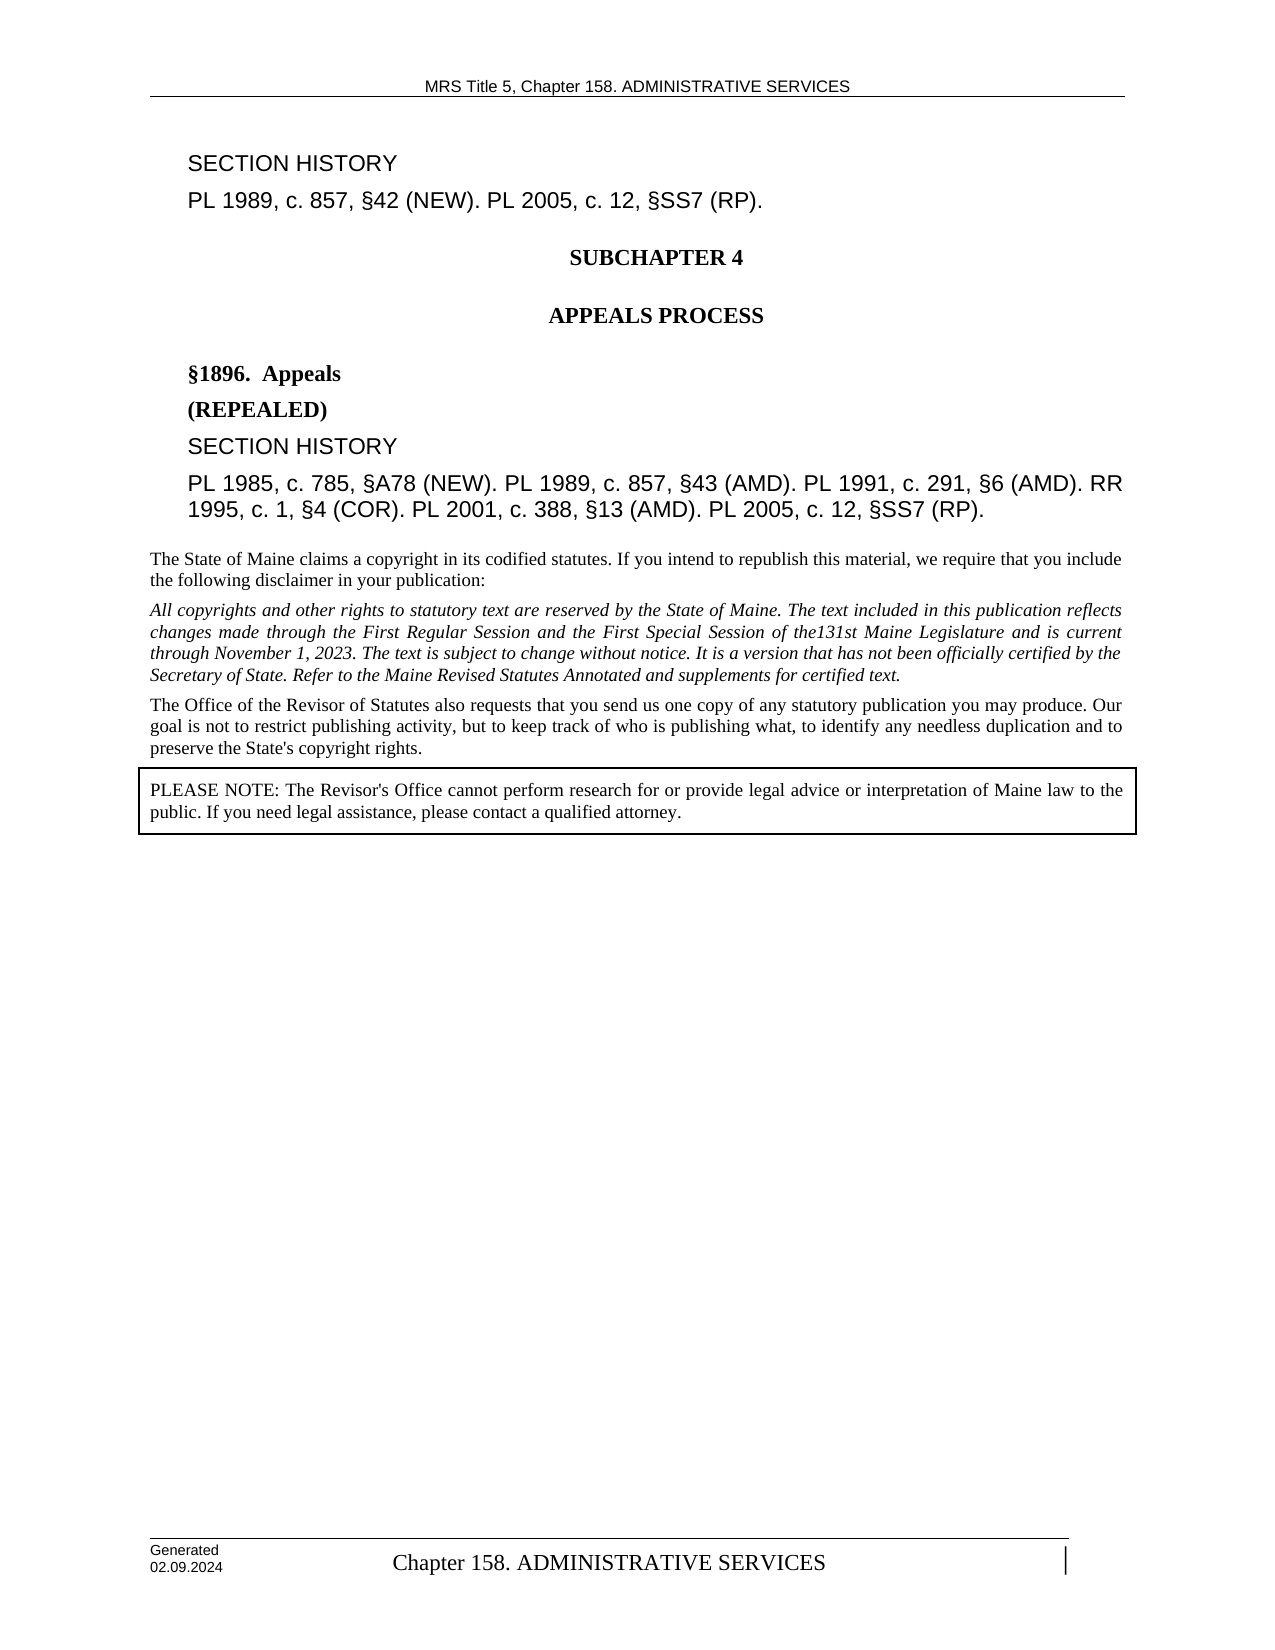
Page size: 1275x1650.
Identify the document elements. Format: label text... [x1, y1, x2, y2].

text §1896. Appeals [187, 359, 1125, 386]
text The Office of the Revisor of Statutes also requests that you send us one copy of any statutory publication you may produce. Our goal is not to restrict publishing activity, but to keep track of who is publishing what, to identify any needless duplication and to preserve the State's copyright rights. [150, 694, 1125, 758]
text PLEASE NOTE: The Revisor's Office cannot perform research for or provide legal advice or interpretation of Maine law to the public. If you need legal assistance, please contact a qualified attorney. [140, 769, 1135, 833]
text SECTION HISTORY [187, 433, 1125, 459]
text (REPEALED) [187, 396, 1125, 423]
text The State of Maine claims a copyright in its codified statutes. If you intend to republish this material, we require that you include the following disclaimer in your publication: [150, 548, 1125, 591]
text SUBCHAPTER 4 [187, 244, 1125, 271]
text SECTION HISTORY [187, 150, 1125, 176]
text APPEALS PROCESS [187, 302, 1125, 328]
text PL 1985, c. 785, §A78 (NEW). PL 1989, c. 857, §43 (AMD). PL 1991, c. 291, §6 (AMD). RR 1995, c. 1, §4 (COR). PL 2001, c. 388, §13 (AMD). PL 2005, c. 12, §SS7 (RP). [187, 470, 1125, 523]
text All copyrights and other rights to statutory text are reserved by the State of Maine. The text included in this publication reflects changes made through the First Regular Session and the First Special Session of the131st Maine Legislature and is current through November 1, 2023 . The text is subject to change without notice. It is a version that has not been officially certified by the Secretary of State. Refer to the Maine Revised Statutes Annotated and supplements for certified text. [150, 599, 1125, 685]
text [187, 187, 1125, 213]
